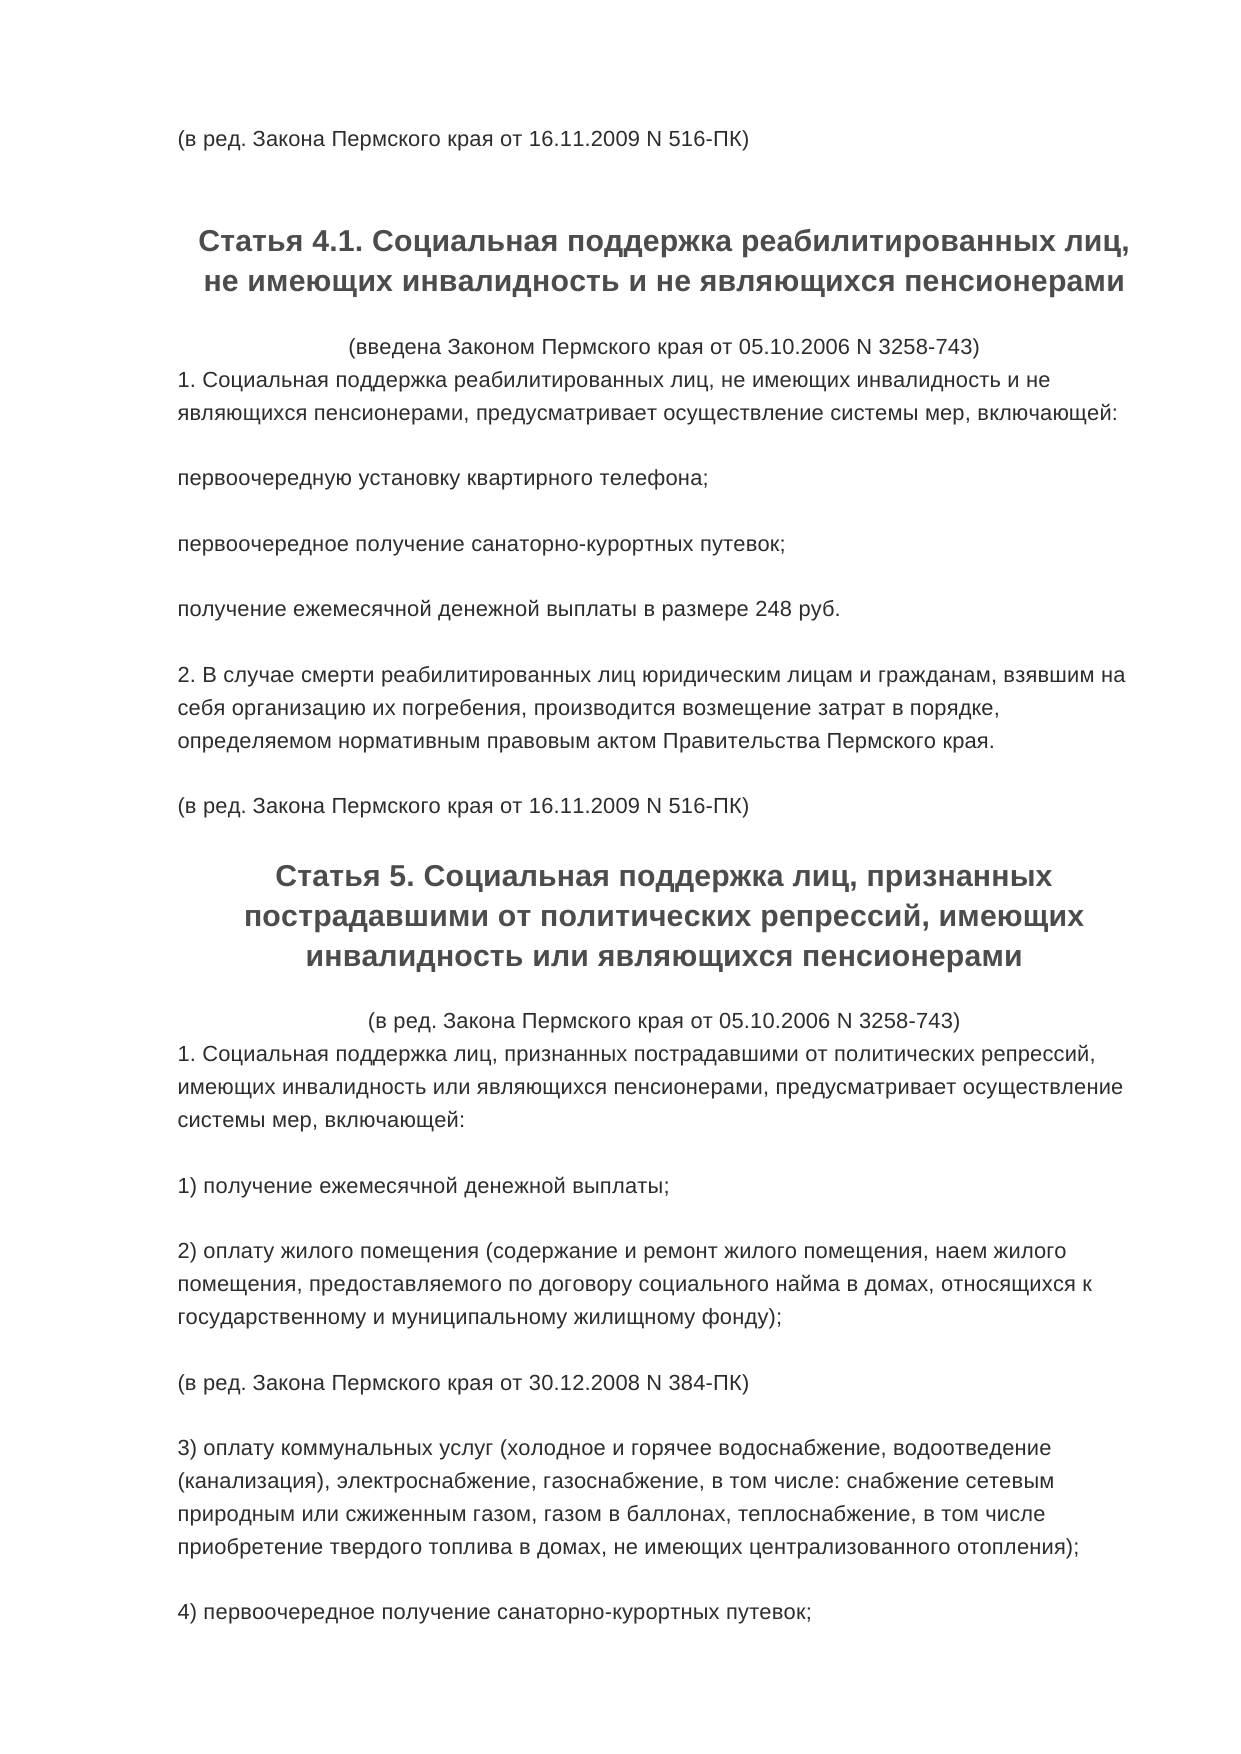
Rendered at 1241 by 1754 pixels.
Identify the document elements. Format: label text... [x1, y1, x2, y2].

text (введена Законом Пермского края от 05.10.2006 N 3258-743) [177, 326, 1152, 359]
text (в ред. Закона Пермского края от 05.10.2006 N 3258-743) [177, 1001, 1152, 1034]
text 1. Социальная поддержка реабилитированных лиц, не имеющих инвалидность и не являющихся пенсионерами, предусматривает осуществление системы мер, включающей: первоочередную установку квартирного телефона; первоочередное получение санаторно-курортных путевок; получение ежемесячной денежной выплаты в размере 248 руб. 2. В случае смерти реабилитированных лиц юридическим лицам и гражданам, взявшим на себя организацию их погребения, производится возмещение затрат в порядке, определяемом нормативным правовым актом Правительства Пермского края. (в ред. Закона Пермского края от 16.11.2009 N 516-ПК) [177, 359, 1152, 818]
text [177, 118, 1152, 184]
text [177, 1034, 1152, 1624]
subtitle Статья 4.1. Социальная поддержка реабилитированных лиц, не имеющих инвалидность и не являющихся пенсионерами [177, 223, 1152, 298]
subtitle Статья 5. Социальная поддержка лиц, признанных пострадавшими от политических репрессий, имеющих инвалидность или являющихся пенсионерами [177, 857, 1152, 972]
